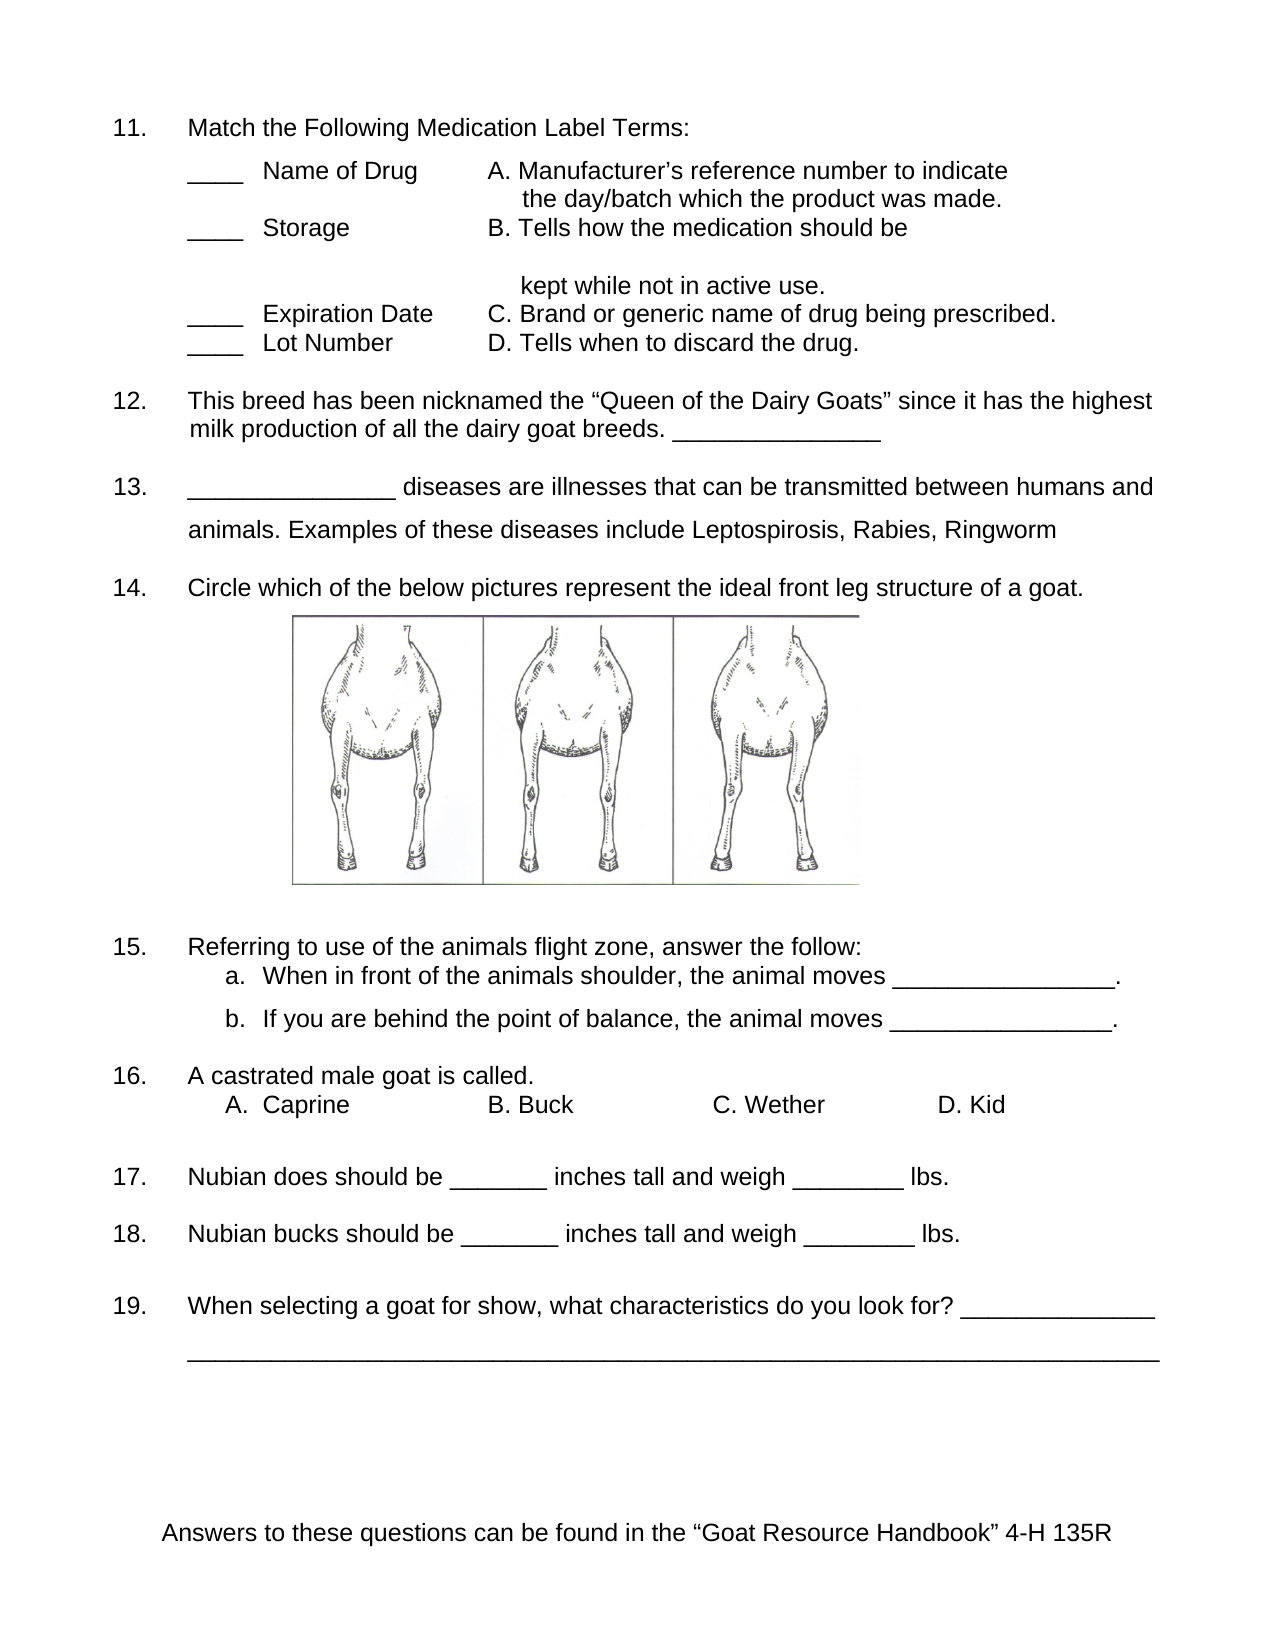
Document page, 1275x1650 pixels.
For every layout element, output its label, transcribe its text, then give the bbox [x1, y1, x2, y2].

text animals. Examples of these diseases include Leptospirosis, Rabies, Ringworm [141, 515, 1162, 544]
list Referring to use of the animals flight zone, answer the follow: [112, 932, 1162, 961]
list Circle which of the below pictures represent the ideal front leg structure of a goat. [112, 572, 1162, 601]
list the day/batch which the product was made. [487, 184, 1162, 213]
list When selecting a goat for show, what characteristics do you look for? ______________ ______________________________________________________________________ [112, 1291, 1162, 1363]
list When in front of the animals shoulder, the animal moves ________________. [225, 961, 1162, 989]
list ____ Lot Number D. Tells when to discard the drug. [187, 328, 1162, 357]
list Nubian does should be _______ inches tall and weigh ________ lbs. [112, 1162, 1162, 1191]
list kept while not in active use. [187, 271, 1162, 299]
list ____ Expiration Date C. Brand or generic name of drug being prescribed. [187, 299, 1162, 328]
list Caprine B. Buck C. Wether D. Kid [225, 1090, 1162, 1119]
text milk production of all the dairy goat breeds. _______________ [141, 414, 1162, 443]
list ____ Storage B. Tells how the medication should be [187, 213, 1162, 271]
list Nubian bucks should be _______ inches tall and weigh ________ lbs. [112, 1219, 1162, 1248]
list A castrated male goat is called. [112, 1061, 1162, 1090]
list If you are behind the point of balance, the animal moves ________________. [225, 1004, 1162, 1032]
list ____ Name of Drug A. Manufacturer’s reference number to indicate [187, 156, 1162, 184]
list Match the Following Medication Label Terms: [112, 112, 1162, 141]
list This breed has been nicknamed the “Queen of the Dairy Goats” since it has the highest [112, 386, 1162, 414]
list _______________ diseases are illnesses that can be transmitted between humans and [113, 472, 1162, 501]
picture [290, 615, 860, 884]
